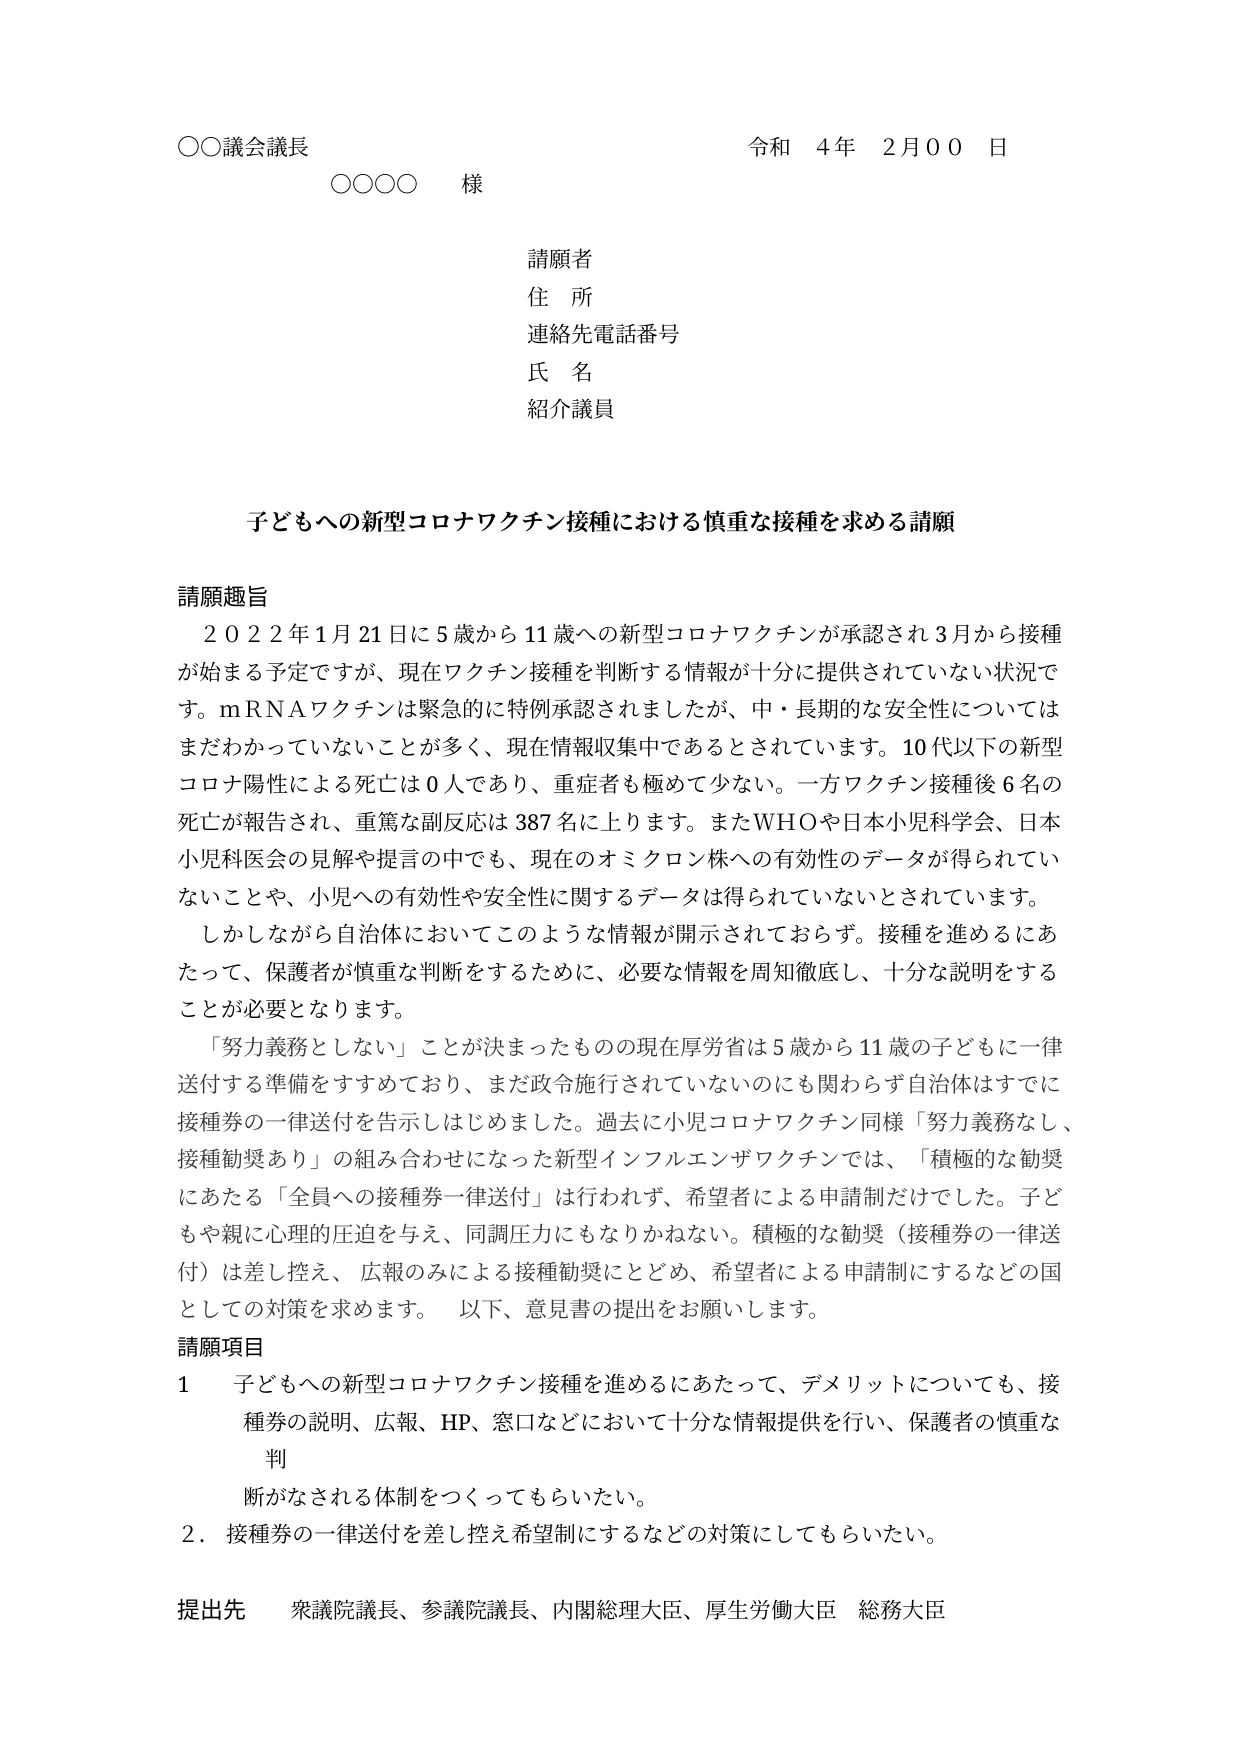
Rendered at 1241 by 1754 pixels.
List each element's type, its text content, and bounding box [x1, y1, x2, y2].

text 連絡先電話番号 [177, 314, 1063, 352]
text ２０２２年1月21日に5歳から11歳への新型コロナワクチンが承認され3月から接種が始まる予定ですが、現在ワクチン接種を判断する情報が十分に提供されていない状況です。ｍＲＮＡワクチンは緊急的に特例承認されましたが、中・長期的な安全性についてはまだわかっていないことが多く、現在情報収集中であるとされています。10代以下の新型コロナ陽性による死亡は0人であり、重症者も極めて少ない。一方ワクチン接種後6名の死亡が報告され、重篤な副反応は387名に上ります。またＷＨＯや日本小児科学会、日本小児科医会の見解や提言の中でも、現在のオミクロン株への有効性のデータが得られていないことや、小児への有効性や安全性に関するデータは得られていないとされています。 [177, 614, 1063, 914]
text 「努力義務としない」ことが決まったものの現在厚労省は5歳から11歳の子どもに一律送付する準備をすすめており、まだ政令施行されていないのにも関わらず自治体はすでに接種券の一律送付を告示しはじめました。過去に小児コロナワクチン同様「努力義務なし、接種勧奨あり」の組み合わせになった新型インフルエンザワクチンでは、「積極的な勧奨にあたる「全員への接種券一律送付」は行われず、希望者による申請制だけでした。子どもや親に心理的圧迫を与え、同調圧力にもなりかねない。積極的な勧奨（接種券の一律送付）は差し控え、 広報のみによる接種勧奨にとどめ、希望者による申請制にするなどの国としての対策を求めます。 以下、意見書の提出をお願いします。 [177, 1027, 1063, 1327]
text 断がなされる体制をつくってもらいたい。 [243, 1477, 1063, 1514]
text 紹介議員 [177, 389, 1063, 427]
text 請願項目 1 子どもへの新型コロナワクチン接種を進めるにあたって、デメリットについても、接 [177, 1327, 1063, 1402]
text 〇〇議会議長 令和 ４年 ２月００ 日 [177, 127, 1063, 164]
text 住 所 [177, 277, 1063, 314]
text 種券の説明、広報、HP、窓口などにおいて十分な情報提供を行い、保護者の慎重な判 [177, 1402, 1063, 1477]
text 子どもへの新型コロナワクチン接種における慎重な接種を求める請願 [177, 502, 1063, 539]
text 請願者 [177, 239, 1063, 277]
text ２. 接種券の一律送付を差し控え希望制にするなどの対策にしてもらいたい。 [177, 1514, 1063, 1552]
text 請願趣旨 [177, 577, 1063, 614]
text 氏 名 [177, 352, 1063, 389]
text 提出先 衆議院議長、参議院議長、内閣総理大臣、厚生労働大臣 総務大臣 [177, 1589, 1063, 1627]
text 〇〇〇〇 様 [177, 164, 1063, 202]
text しかしながら自治体においてこのような情報が開示されておらず。接種を進めるにあたって、保護者が慎重な判断をするために、必要な情報を周知徹底し、十分な説明をすることが必要となります。 [177, 914, 1063, 1027]
